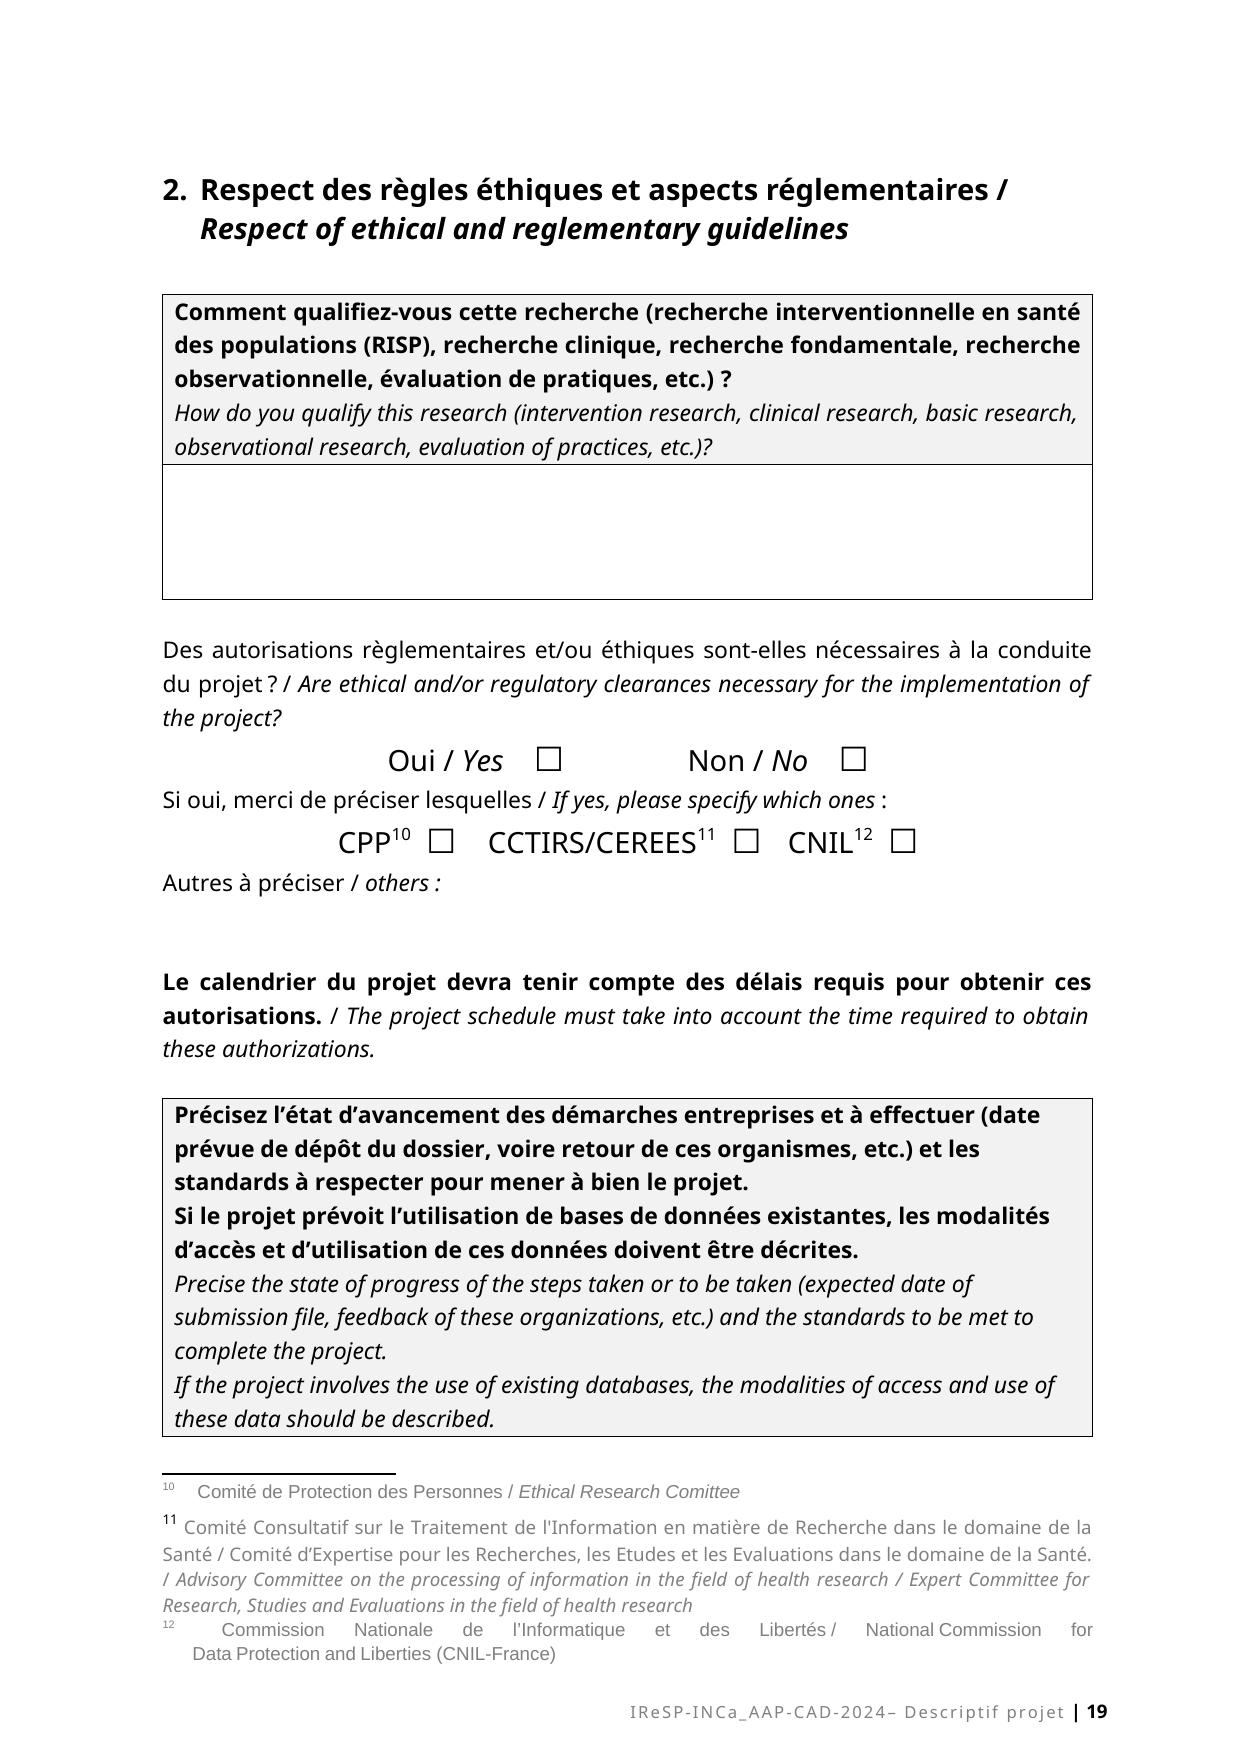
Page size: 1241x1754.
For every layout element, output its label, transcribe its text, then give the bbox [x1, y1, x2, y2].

text Si oui, merci de préciser lesquelles / If yes, please specify which ones : [162, 784, 1093, 816]
text Oui / Yes Non / No [162, 735, 1093, 781]
subtitle Respect des règles éthiques et aspects réglementaires / Respect of ethical and reglementary guidelines [162, 169, 1093, 248]
text Le calendrier du projet devra tenir compte des délais requis pour obtenir ces autorisations. / The project schedule must take into account the time required to obtain these authorizations. [162, 966, 1093, 1064]
table_header Comment qualifiez-vous cette recherche (recherche interventionnelle en santé des populations (RISP), recherche clinique, recherche fondamentale, recherche observationnelle, évaluation de pratiques, etc.) ? How do you qualify this research (intervention research, clinical research, basic research, observational research, evaluation of practices, etc.)? [163, 295, 1092, 464]
text Des autorisations règlementaires et/ou éthiques sont-elles nécessaires à la conduite du projet ? / Are ethical and/or regulatory clearances necessary for the implementation of the project? [162, 634, 1093, 733]
table_cell [163, 465, 1092, 599]
table_header Précisez l’état d’avancement des démarches entreprises et à effectuer (date prévue de dépôt du dossier, voire retour de ces organismes, etc.) et les standards à respecter pour mener à bien le projet. Si le projet prévoit l’utilisation de bases de données existantes, les modalités d’accès et d’utilisation de ces données doivent être décrites. Precise the state of progress of the steps taken or to be taken (expected date of submission file, feedback of these organizations, etc.) and the standards to be met to complete the project. If the project involves the use of existing databases, the modalities of access and use of these data should be described. [163, 1099, 1092, 1436]
text Autres à préciser / others : [162, 867, 1093, 898]
text CPP CCTIRS/CEREES CNIL [162, 818, 1093, 863]
